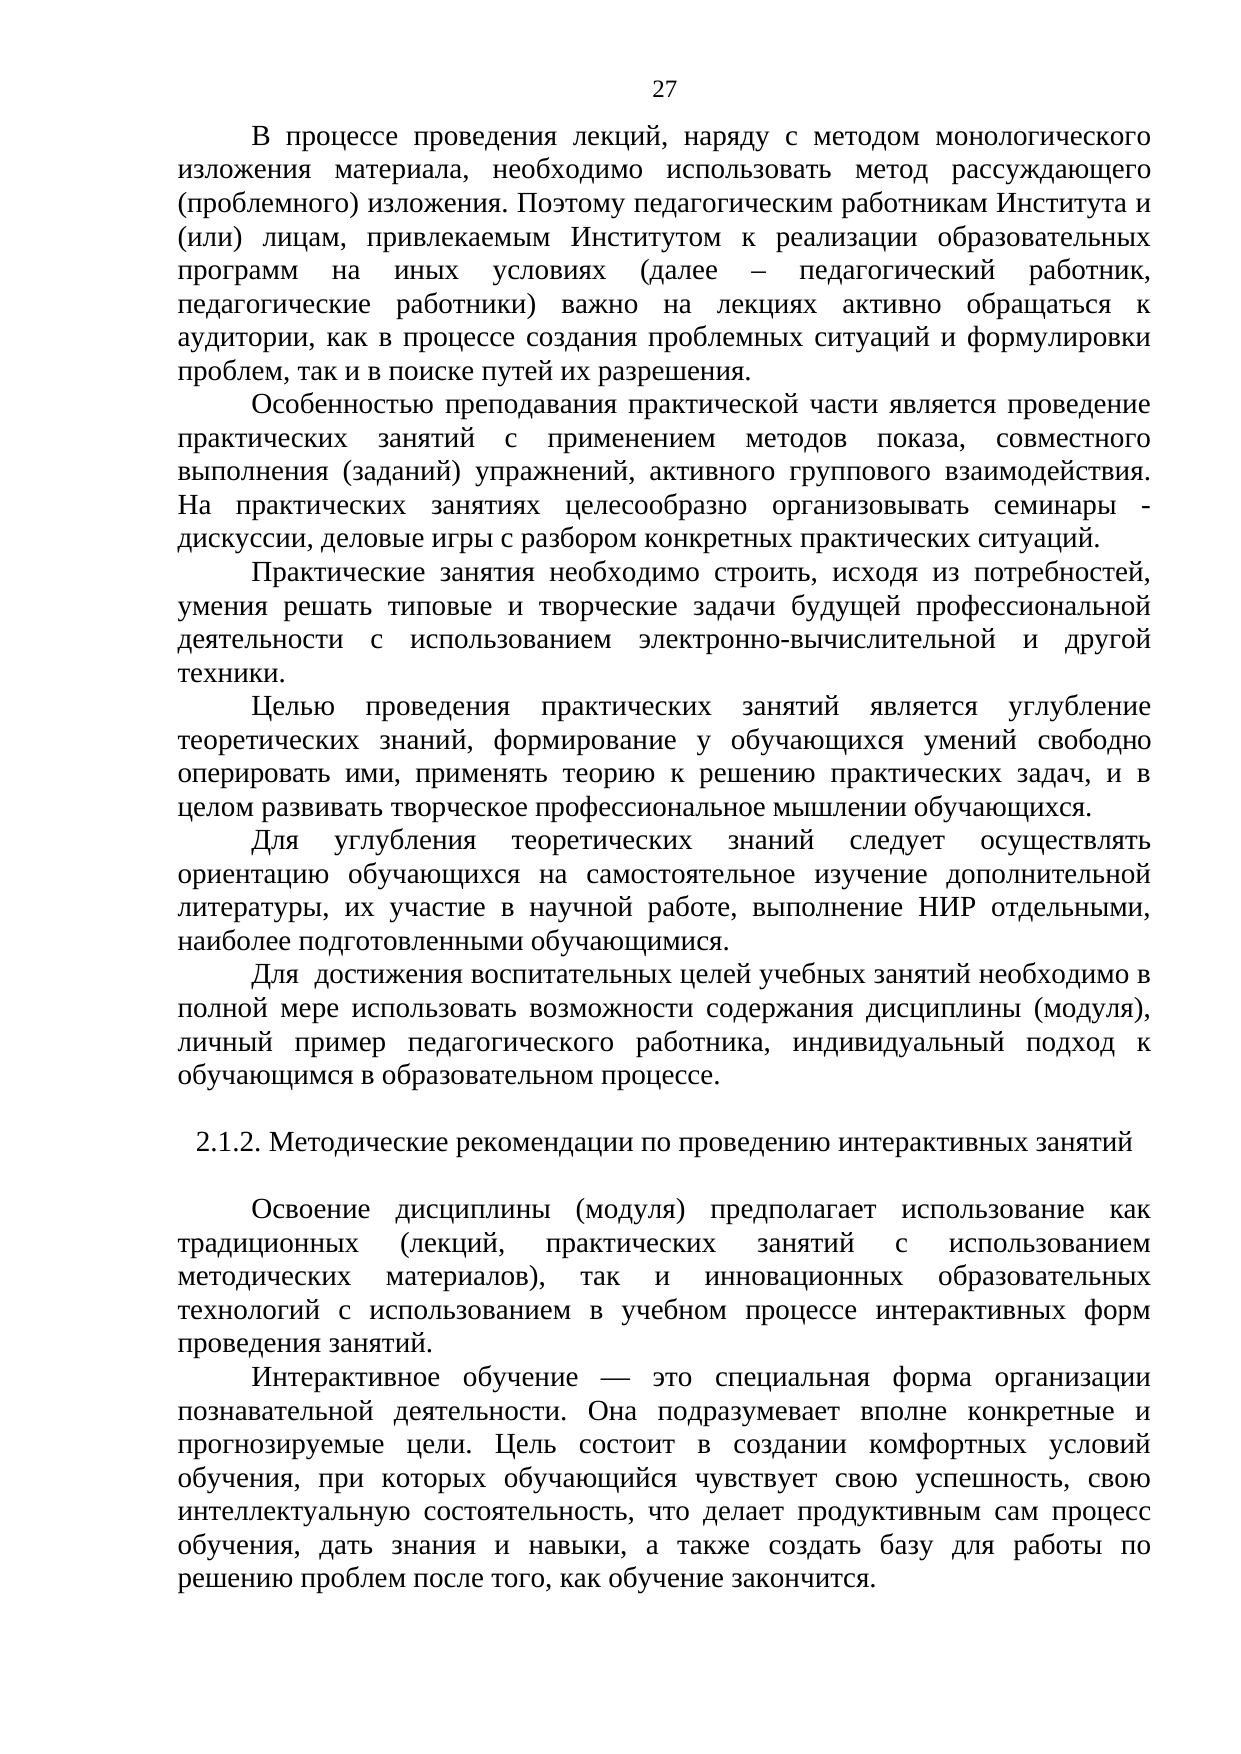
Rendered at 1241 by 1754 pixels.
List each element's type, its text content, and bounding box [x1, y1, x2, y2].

text Целью проведения практических занятий является углубление теоретических знаний, формирование у обучающихся умений свободно оперировать ими, применять теорию к решению практических задач, и в целом развивать творческое профессиональное мышлении обучающихся. [177, 688, 1152, 822]
text Освоение дисциплины (модуля) предполагает использование как традиционных (лекций, практических занятий с использованием методических материалов), так и инновационных образовательных технологий с использованием в учебном процессе интерактивных форм проведения занятий. [177, 1191, 1152, 1359]
text 2.1.2. Методические рекомендации по проведению интерактивных занятий [177, 1124, 1152, 1158]
text Интерактивное обучение — это специальная форма организации познавательной деятельности. Она подразумевает вполне конкретные и прогнозируемые цели. Цель состоит в создании комфортных условий обучения, при которых обучающийся чувствует свою успешность, свою интеллектуальную состоятельность, что делает продуктивным сам процесс обучения, дать знания и навыки, а также создать базу для работы по решению проблем после того, как обучение закончится. [177, 1359, 1152, 1594]
text В процессе проведения лекций, наряду с методом монологического изложения материала, необходимо использовать метод рассуждающего (проблемного) изложения. Поэтому педагогическим работникам Института и (или) лицам, привлекаемым Институтом к реализации образовательных программ на иных условиях (далее – педагогический работник, педагогические работники) важно на лекциях активно обращаться к аудитории, как в процессе создания проблемных ситуаций и формулировки проблем, так и в поиске путей их разрешения. [177, 118, 1152, 386]
text Для углубления теоретических знаний следует осуществлять ориентацию обучающихся на самостоятельное изучение дополнительной литературы, их участие в научной работе, выполнение НИР отдельными, наиболее подготовленными обучающимися. [177, 822, 1152, 957]
text Для достижения воспитательных целей учебных занятий необходимо в полной мере использовать возможности содержания дисциплины (модуля), личный пример педагогического работника, индивидуальный подход к обучающимся в образовательном процессе. [177, 957, 1152, 1091]
text Практические занятия необходимо строить, исходя из потребностей, умения решать типовые и творческие задачи будущей профессиональной деятельности с использованием электронно-вычислительной и другой техники. [177, 554, 1152, 688]
text Особенностью преподавания практической части является проведение практических занятий с применением методов показа, совместного выполнения (заданий) упражнений, активного группового взаимодействия. На практических занятиях целесообразно организовывать семинары - дискуссии, деловые игры с разбором конкретных практических ситуаций. [177, 386, 1152, 554]
